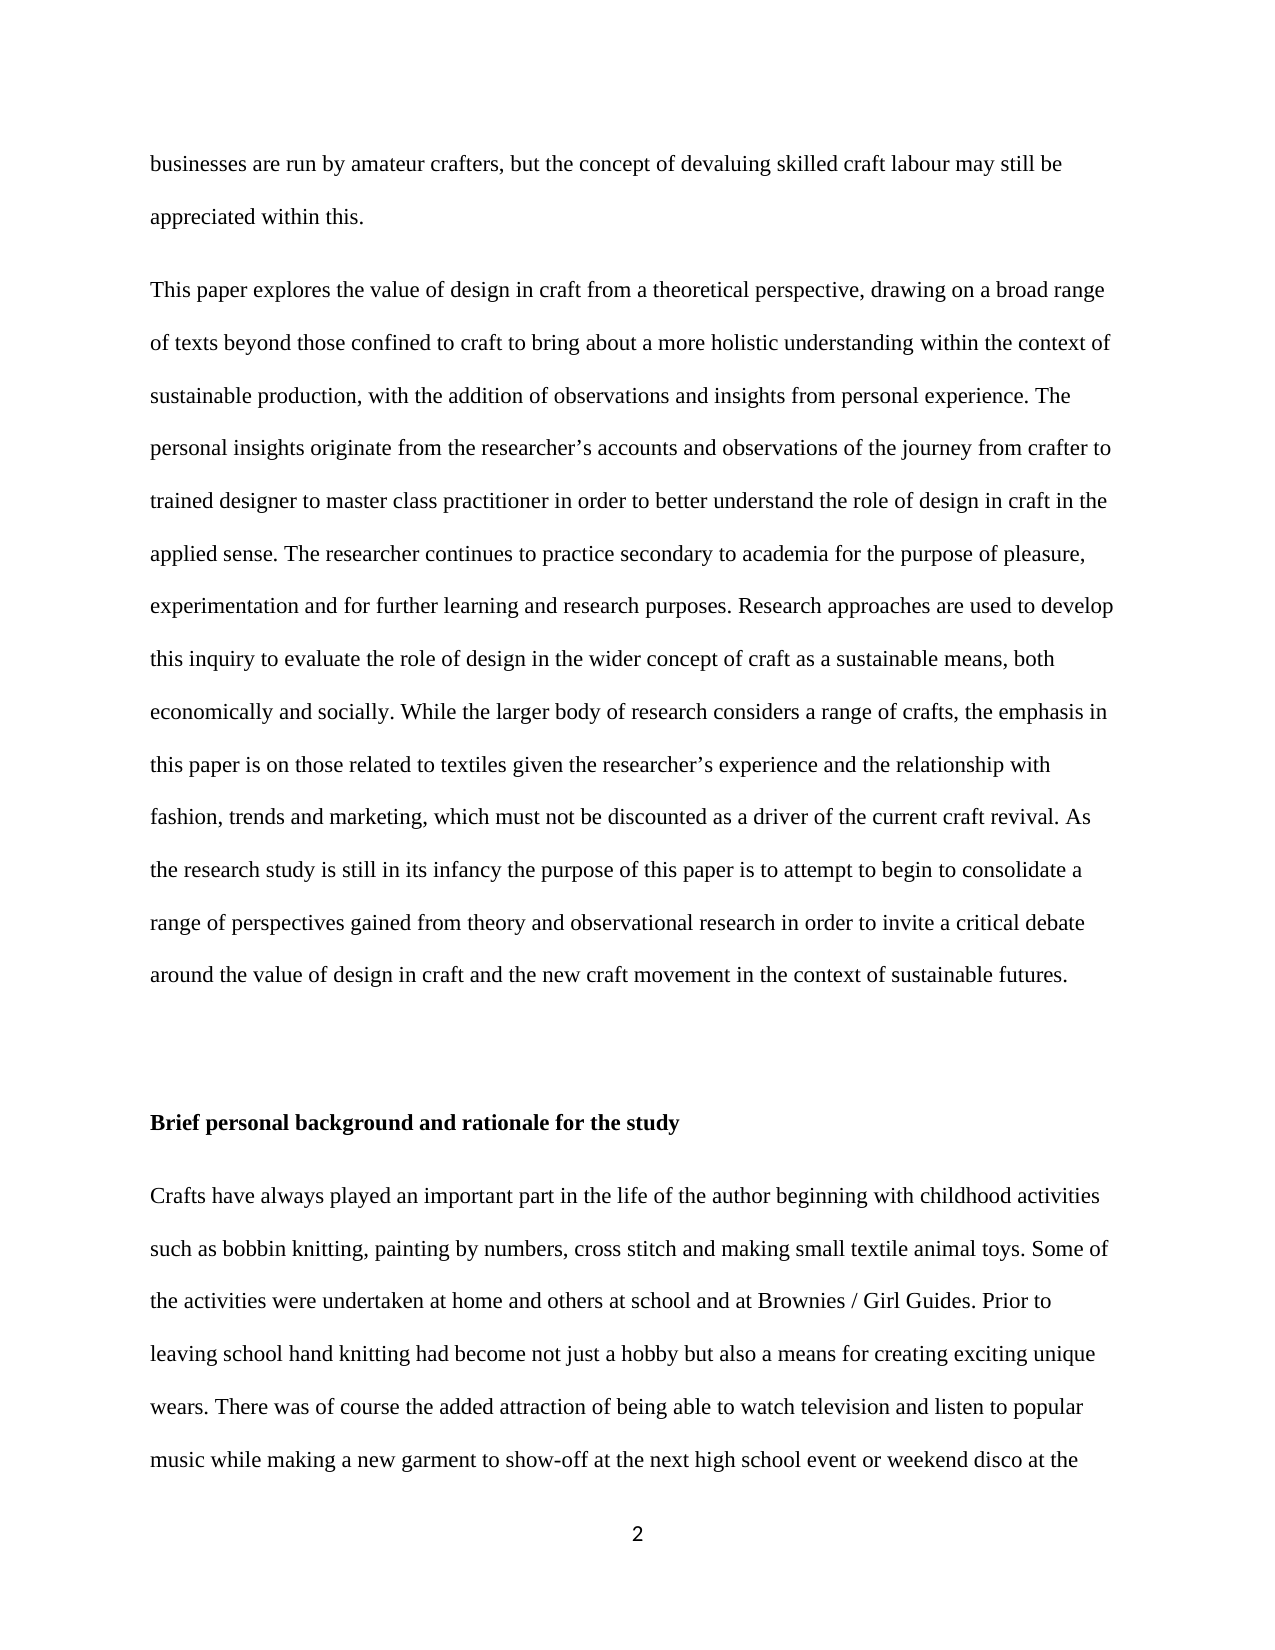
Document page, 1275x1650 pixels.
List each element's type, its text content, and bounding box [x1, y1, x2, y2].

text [150, 1182, 1125, 1472]
text Brief personal background and rationale for the study [150, 1108, 1125, 1135]
text This paper explores the value of design in craft from a theoretical perspective, drawing on a broad range of texts beyond those confined to craft to bring about a more holistic understanding within the context of sustainable production, with the addition of observations and insights from personal experience. The personal insights originate from the researcher’s accounts and observations of the journey from crafter to trained designer to master class practitioner in order to better understand the role of design in craft in the applied sense. The researcher continues to practice secondary to academia for the purpose of pleasure, experimentation and for further learning and research purposes. Research approaches are used to develop this inquiry to evaluate the role of design in the wider concept of craft as a sustainable means, both economically and socially. While the larger body of research considers a range of crafts, the emphasis in this paper is on those related to textiles given the researcher’s experience and the relationship with fashion, trends and marketing, which must not be discounted as a driver of the current craft revival. As the research study is still in its infancy the purpose of this paper is to attempt to begin to consolidate a range of perspectives gained from theory and observational research in order to invite a critical debate around the value of design in craft and the new craft movement in the context of sustainable futures. [150, 276, 1125, 988]
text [150, 150, 1125, 229]
